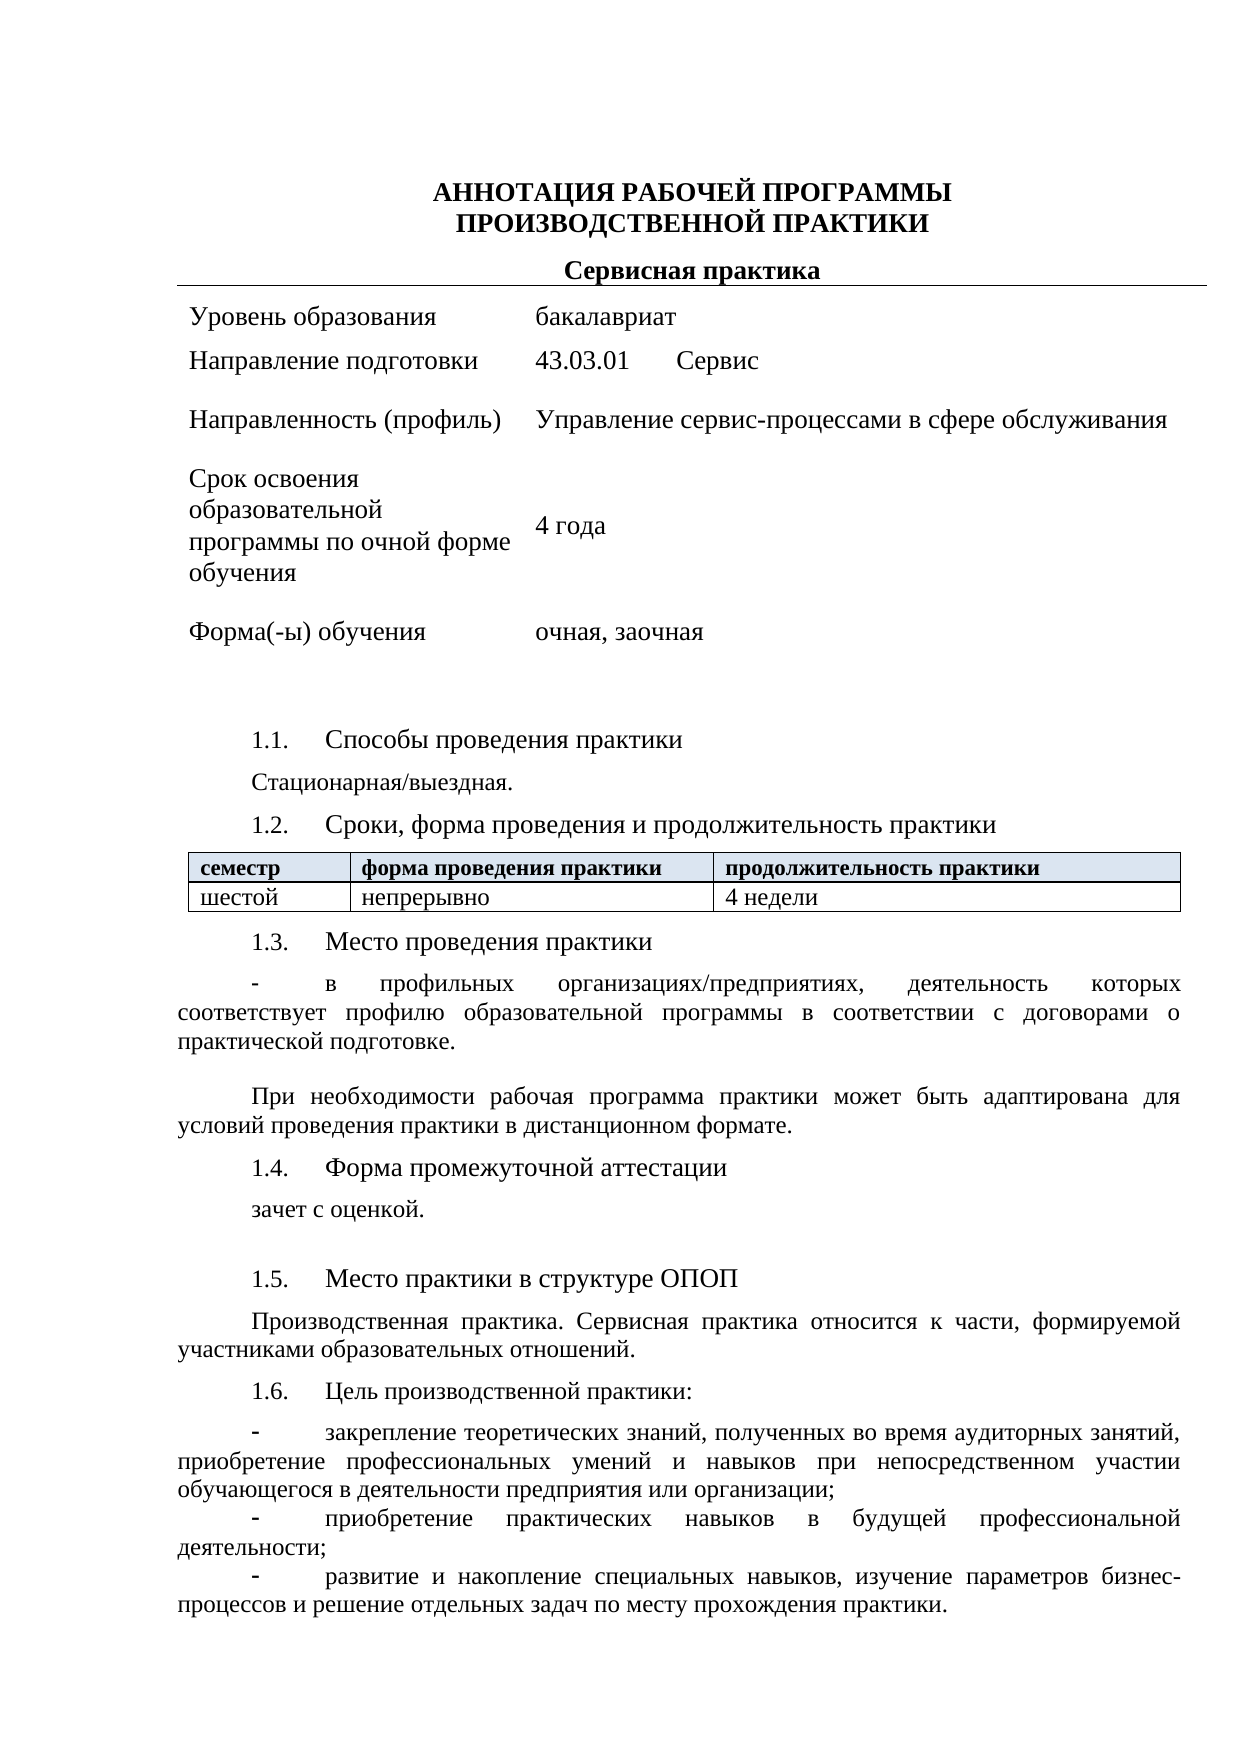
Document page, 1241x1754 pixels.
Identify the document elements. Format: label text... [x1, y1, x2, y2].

table_cell Направление подготовки [177, 344, 524, 403]
table_cell Срок освоения образовательной программы по очной форме обучения [177, 463, 524, 587]
subtitle Место проведения практики [251, 925, 1181, 956]
table_cell Сервисная практика [177, 238, 1207, 285]
list При необходимости рабочая программа практики может быть адаптирована для условий проведения практики в дистанционном формате. [177, 1081, 1181, 1138]
list приобретение практических навыков в будущей профессиональной деятельности; [177, 1503, 1181, 1561]
list закрепление теоретических знаний, полученных во время аудиторных занятий, приобретение профессиональных умений и навыков при непосредственном участии обучающегося в деятельности предприятия или организации; [177, 1417, 1181, 1503]
list зачет с оценкой. [177, 1194, 1181, 1223]
subtitle Цель производственной практики: [251, 1376, 1181, 1404]
table_cell непрерывно [351, 883, 713, 911]
table_cell 4 года [524, 463, 1207, 587]
table_cell очная, заочная [524, 587, 1207, 646]
subtitle Способы проведения практики [251, 723, 1181, 754]
table_cell 4 недели [714, 883, 1180, 911]
subtitle Форма промежуточной аттестации [251, 1151, 1181, 1182]
table_cell Форма(-ы) обучения [177, 587, 524, 646]
table_header продолжительность практики [714, 853, 1180, 881]
table_cell Сервис [665, 344, 1207, 403]
table_cell шестой [189, 883, 350, 911]
subtitle Сроки, форма проведения и продолжительность практики [251, 808, 1181, 839]
table_cell Управление сервис-процессами в сфере обслуживания [524, 403, 1207, 462]
list Стационарная/выездная. [177, 767, 1181, 796]
list развитие и накопление специальных навыков, изучение параметров бизнес-процессов и решение отдельных задач по месту прохождения практики. [177, 1561, 1181, 1618]
subtitle Место практики в структуре ОПОП [251, 1262, 1181, 1293]
list в профильных организациях/предприятиях, деятельность которых соответствует профилю образовательной программы в соответствии с договорами о практической подготовке. [177, 968, 1181, 1054]
table_header форма проведения практики [351, 853, 713, 881]
table_cell бакалавриат [524, 286, 1207, 344]
table_cell Направленность (профиль) [177, 403, 524, 462]
table_header семестр [189, 853, 350, 881]
list Производственная практика. Сервисная практика относится к части, формируемой участниками образовательных отношений. [177, 1306, 1181, 1363]
table_header АННОТАЦИЯ РАБОЧЕЙ ПРОГРАММЫ ПРОИЗВОДСТВЕННОЙ ПРАКТИКИ [177, 176, 1207, 238]
table_cell Уровень образования [177, 286, 524, 344]
table_cell 43.03.01 [524, 344, 665, 403]
